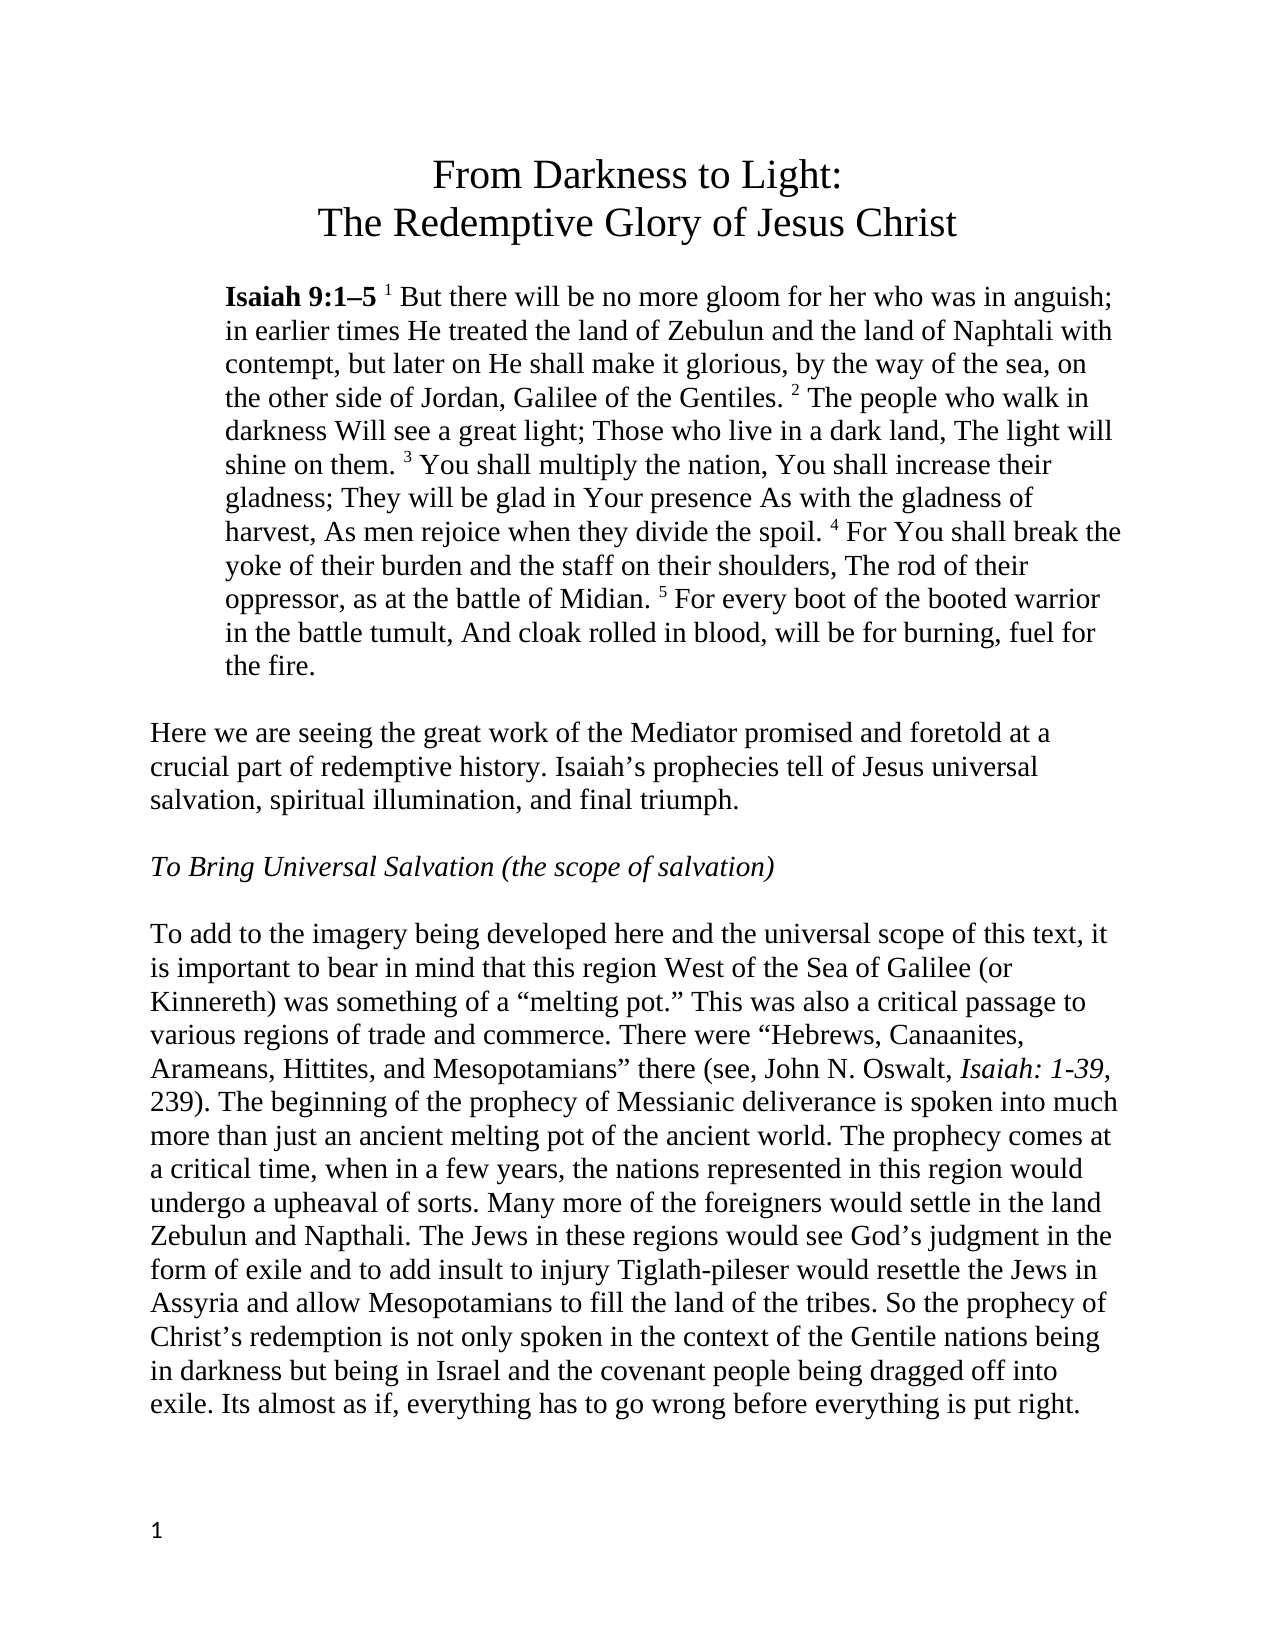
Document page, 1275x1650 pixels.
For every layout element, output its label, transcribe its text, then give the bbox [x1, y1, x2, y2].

text The Redemptive Glory of Jesus Christ [150, 198, 1125, 246]
text To Bring Universal Salvation (the scope of salvation) [150, 849, 1125, 883]
text From Darkness to Light: [150, 150, 1125, 198]
text To add to the imagery being developed here and the universal scope of this text, it is important to bear in mind that this region West of the Sea of Galilee (or Kinnereth) was something of a “melting pot.” This was also a critical passage to various regions of trade and commerce. There were “Hebrews, Canaanites, Arameans, Hittites, and Mesopotamians” there (see, John N. Oswalt, Isaiah: 1-39, 239). The beginning of the prophecy of Messianic deliverance is spoken into much more than just an ancient melting pot of the ancient world. The prophecy comes at a critical time, when in a few years, the nations represented in this region would undergo a upheaval of sorts. Many more of the foreigners would settle in the land Zebulun and Napthali. The Jews in these regions would see God’s judgment in the form of exile and to add insult to injury Tiglath-pileser would resettle the Jews in Assyria and allow Mesopotamians to fill the land of the tribes. So the prophecy of Christ’s redemption is not only spoken in the context of the Gentile nations being in darkness but being in Israel and the covenant people being dragged off into exile. Its almost as if, everything has to go wrong before everything is put right. [150, 917, 1125, 1420]
text Here we are seeing the great work of the Mediator promised and foretold at a crucial part of redemptive history. Isaiah’s prophecies tell of Jesus universal salvation, spiritual illumination, and final triumph. [150, 715, 1125, 816]
text Isaiah 9:1–5 1 But there will be no more gloom for her who was in anguish; in earlier times He treated the land of Zebulun and the land of Naphtali with contempt, but later on He shall make it glorious, by the way of the sea, on the other side of Jordan, Galilee of the Gentiles. 2 The people who walk in darkness Will see a great light; Those who live in a dark land, The light will shine on them. 3 You shall multiply the nation, You shall increase their gladness; They will be glad in Your presence As with the gladness of harvest, As men rejoice when they divide the spoil. 4 For You shall break the yoke of their burden and the staff on their shoulders, The rod of their oppressor, as at the battle of Midian. 5 For every boot of the booted warrior in the battle tumult, And cloak rolled in blood, will be for burning, fuel for the fire. [225, 279, 1125, 682]
